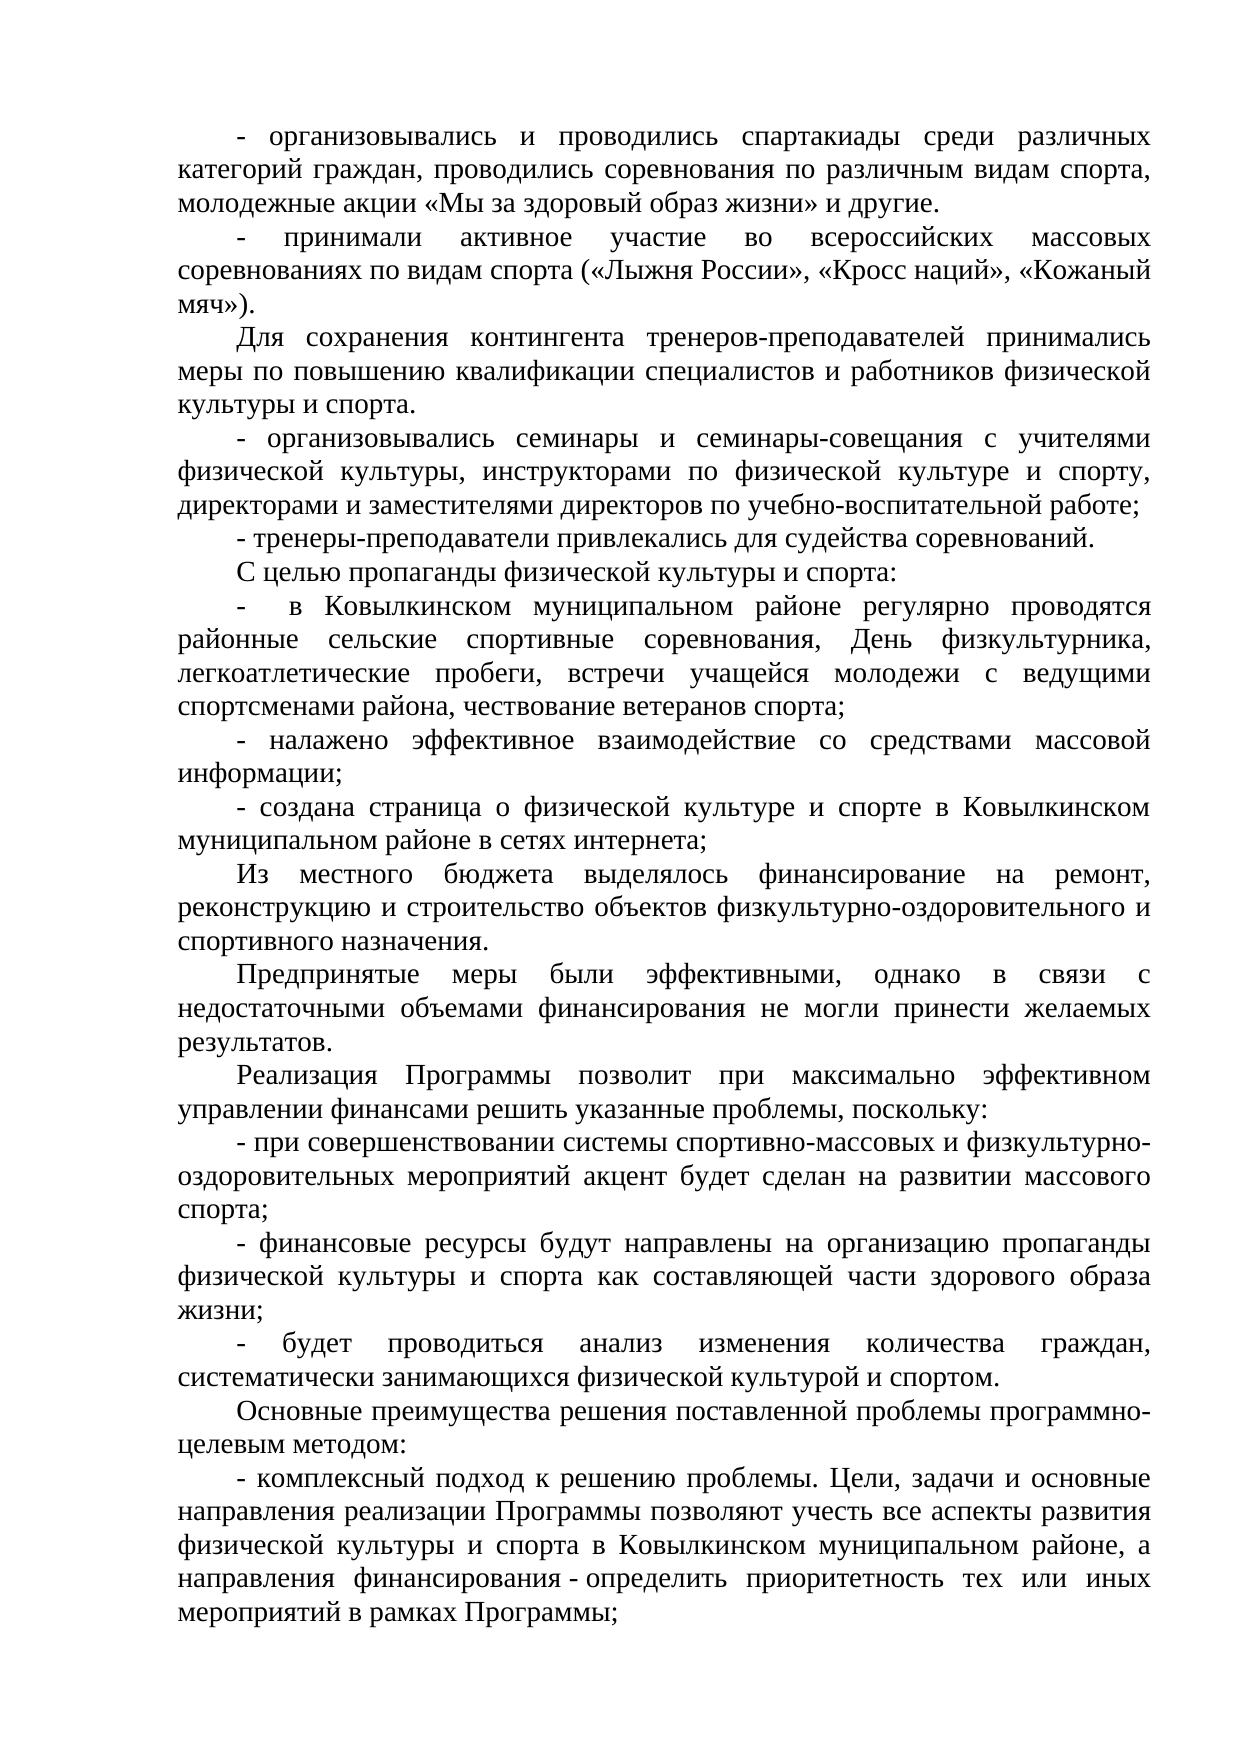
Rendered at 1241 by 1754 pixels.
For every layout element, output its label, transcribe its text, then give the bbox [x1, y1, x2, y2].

text Из местного бюджета выделялось финансирование на ремонт, реконструкцию и строительство объектов физкультурно-оздоровительного и спортивного назначения. [177, 856, 1152, 957]
text - принимали активное участие во всероссийских массовых соревнованиях по видам спорта («Лыжня России», «Кросс наций», «Кожаный мяч»). [177, 219, 1152, 319]
text - налажено эффективное взаимодействие со средствами массовой информации; [177, 722, 1152, 789]
text Реализация Программы позволит при максимально эффективном управлении финансами решить указанные проблемы, поскольку: [177, 1057, 1152, 1124]
text - тренеры-преподаватели привлекались для судейства соревнований. [177, 521, 1152, 554]
text - создана страница о физической культуре и спорте в Ковылкинском муниципальном районе в сетях интернета; [177, 789, 1152, 856]
text С целью пропаганды физической культуры и спорта: [177, 554, 1152, 588]
text Основные преимущества решения поставленной проблемы программно-целевым методом: [177, 1393, 1152, 1460]
text Предпринятые меры были эффективными, однако в связи с недостаточными объемами финансирования не могли принести желаемых результатов. [177, 957, 1152, 1057]
text Для сохранения контингента тренеров-преподавателей принимались меры по повышению квалификации специалистов и работников физической культуры и спорта. [177, 319, 1152, 420]
text - в Ковылкинском муниципальном районе регулярно проводятся районные сельские спортивные соревнования, День физкультурника, легкоатлетические пробеги, встречи учащейся молодежи с ведущими спортсменами района, чествование ветеранов спорта; [177, 588, 1152, 722]
text - комплексный подход к решению проблемы. Цели, задачи и основные направления реализации Программы позволяют учесть все аспекты развития физической культуры и спорта в Ковылкинском муниципальном районе, а направления финансирования - определить приоритетность тех или иных мероприятий в рамках Программы; [177, 1460, 1152, 1627]
text - организовывались и проводились спартакиады среди различных категорий граждан, проводились соревнования по различным видам спорта, молодежные акции «Мы за здоровый образ жизни» и другие. [177, 118, 1152, 219]
text - будет проводиться анализ изменения количества граждан, систематически занимающихся физической культурой и спортом. [177, 1326, 1152, 1393]
text - финансовые ресурсы будут направлены на организацию пропаганды физической культуры и спорта как составляющей части здорового образа жизни; [177, 1225, 1152, 1326]
text - при совершенствовании системы спортивно-массовых и физкультурно-оздоровительных мероприятий акцент будет сделан на развитии массового спорта; [177, 1124, 1152, 1225]
text - организовывались семинары и семинары-совещания с учителями физической культуры, инструкторами по физической культуре и спорту, директорами и заместителями директоров по учебно-воспитательной работе; [177, 420, 1152, 521]
